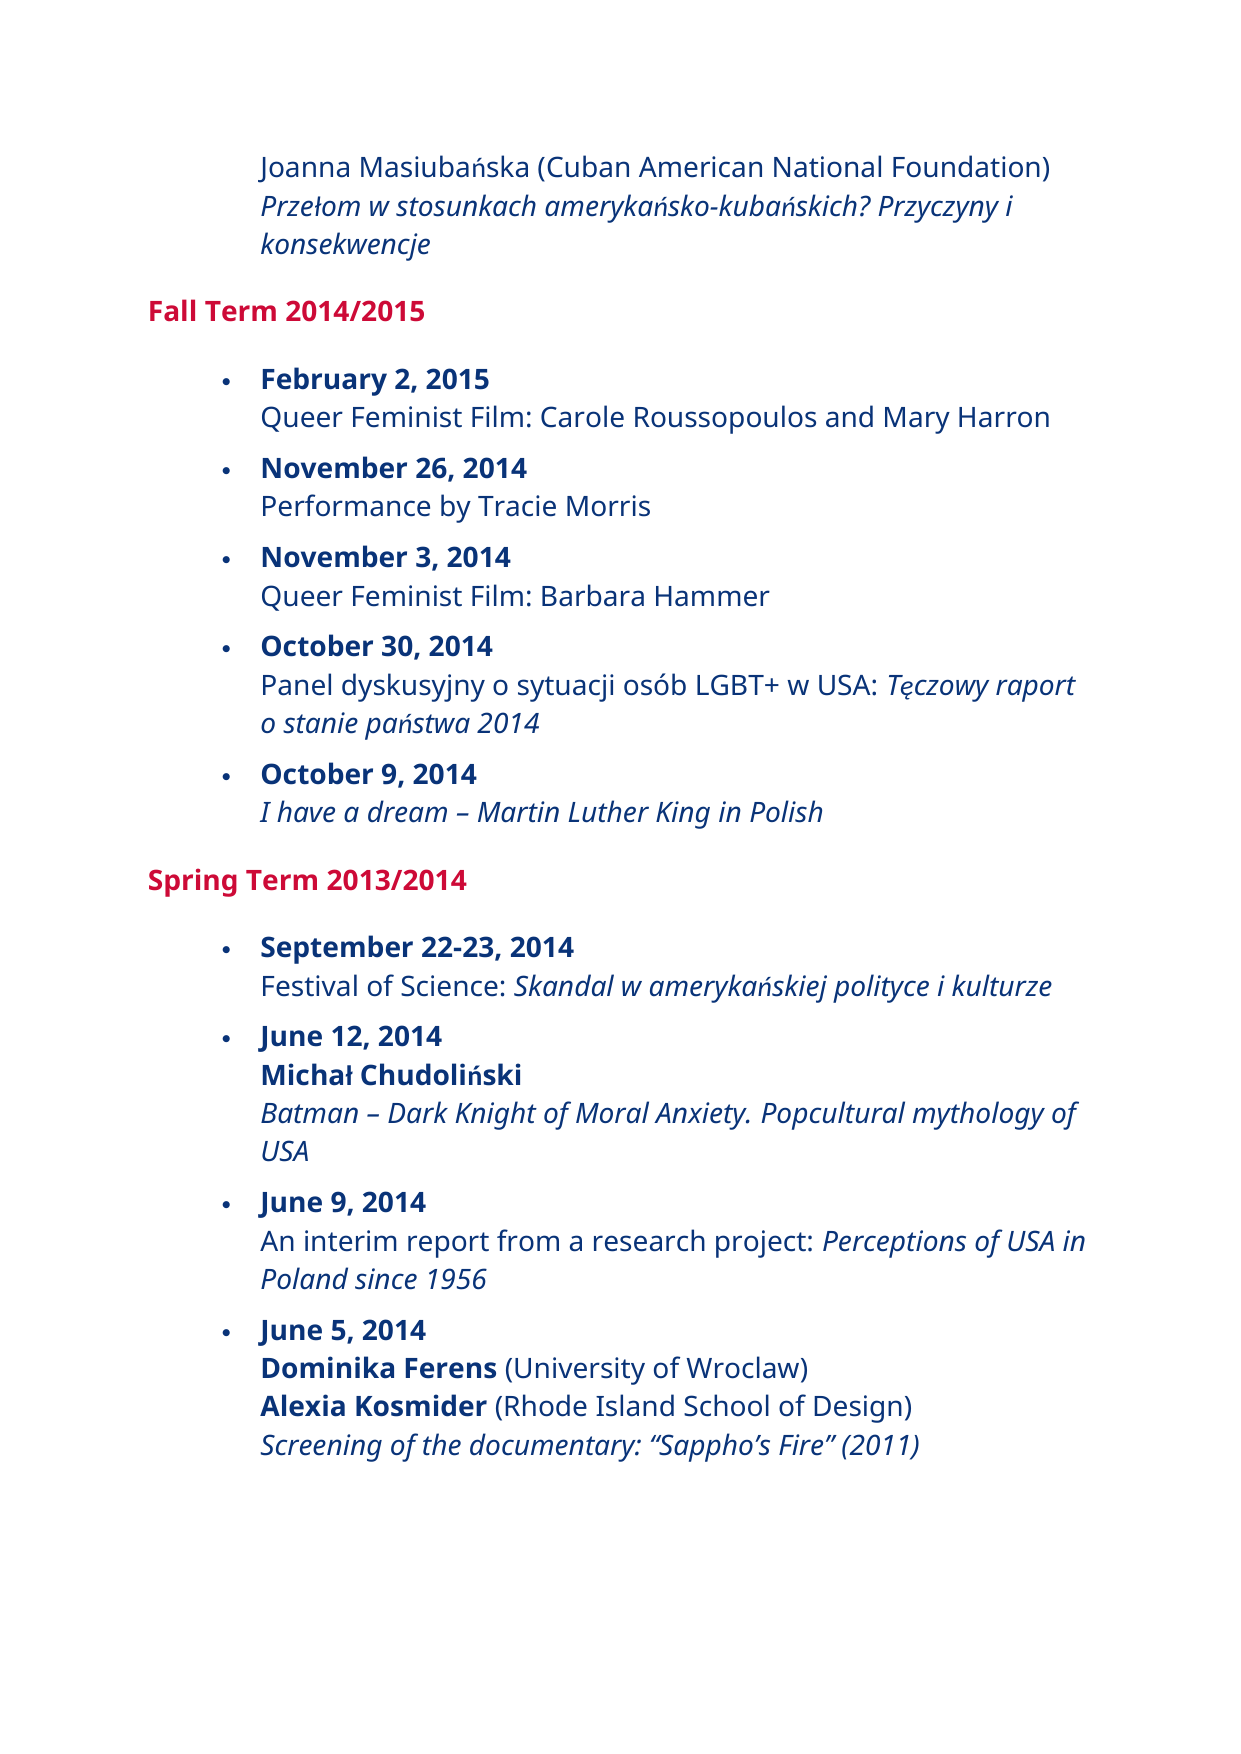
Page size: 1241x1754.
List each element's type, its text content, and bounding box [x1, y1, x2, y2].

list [223, 148, 1093, 263]
list November 26, 2014 Performance by Tracie Morris [223, 448, 1093, 525]
list October 9, 2014 I have a dream – Martin Luther King in Polish [223, 754, 1093, 831]
list June 9, 2014 An interim report from a research project: Perceptions of USA in Poland since 1956 [223, 1183, 1093, 1298]
text Spring Term 2013/2014 [148, 860, 1093, 898]
list October 30, 2014 Panel dyskusyjny o sytuacji osób LGBT+ w USA: Tęczowy raport o stanie państwa 2014 [223, 627, 1093, 742]
text Fall Term 2014/2015 [148, 292, 1093, 330]
list November 3, 2014 Queer Feminist Film: Barbara Hammer [223, 538, 1093, 614]
list February 2, 2015 Queer Feminist Film: Carole Roussopoulos and Mary Harron [223, 359, 1093, 436]
list September 22-23, 2014 Festival of Science: Skandal w amerykańskiej polityce i kulturze [223, 928, 1093, 1004]
list June 5, 2014 Dominika Ferens (University of Wroclaw) Alexia Kosmider (Rhode Island School of Design) Screening of the documentary: “Sappho’s Fire” (2011) [223, 1310, 1093, 1463]
list June 12, 2014 Michał Chudoliński Batman – Dark Knight of Moral Anxiety. Popcultural mythology of USA [223, 1017, 1093, 1170]
